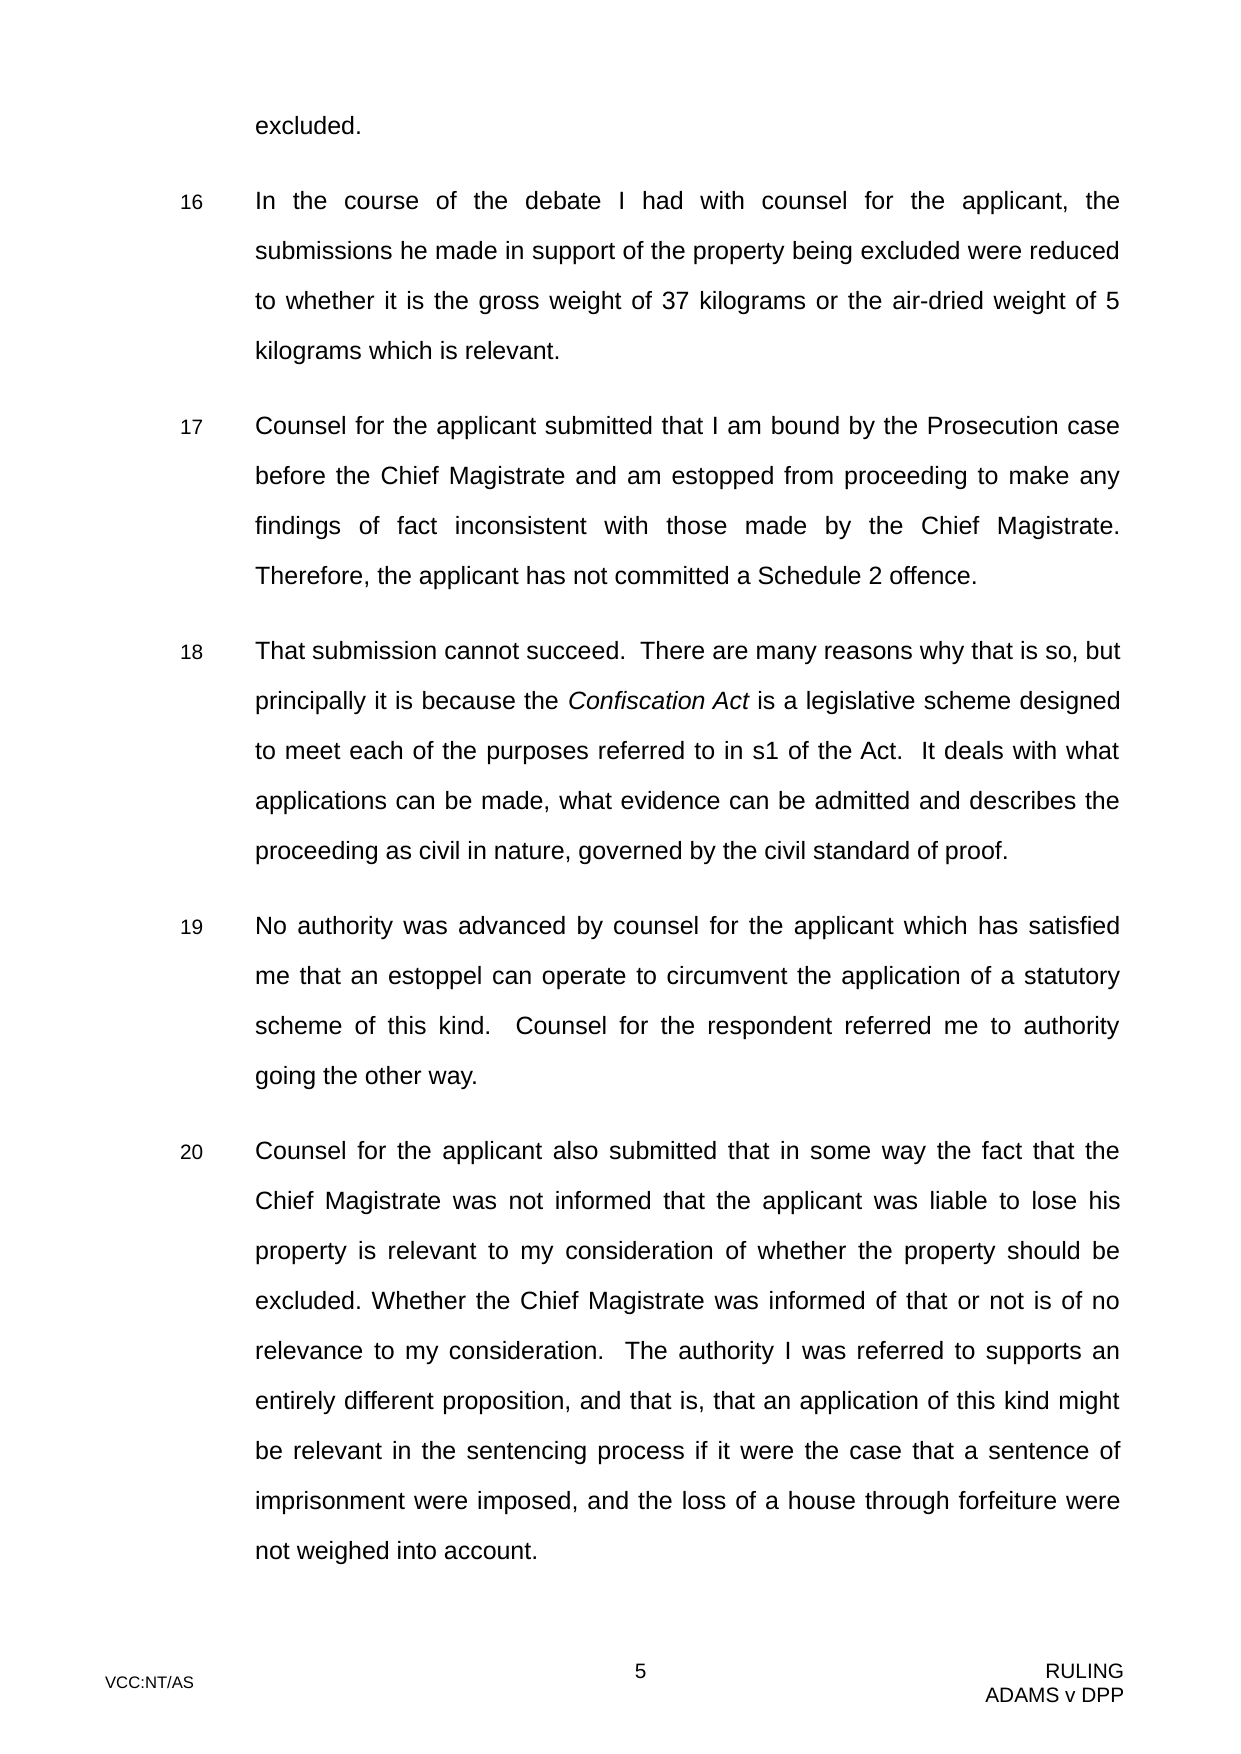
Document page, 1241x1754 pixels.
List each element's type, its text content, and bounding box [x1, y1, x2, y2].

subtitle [180, 90, 1122, 140]
subtitle Counsel for the applicant submitted that I am bound by the Prosecution case before the Chief Magistrate and am estopped from proceeding to make any findings of fact inconsistent with those made by the Chief Magistrate. Therefore, the applicant has not committed a Schedule 2 offence. [180, 390, 1122, 590]
subtitle Counsel for the applicant also submitted that in some way the fact that the Chief Magistrate was not informed that the applicant was liable to lose his property is relevant to my consideration of whether the property should be excluded. Whether the Chief Magistrate was informed of that or not is of no relevance to my consideration. The authority I was referred to supports an entirely different proposition, and that is, that an application of this kind might be relevant in the sentencing process if it were the case that a sentence of imprisonment were imposed, and the loss of a house through forfeiture were not weighed into account. [180, 1115, 1122, 1565]
subtitle That submission cannot succeed. There are many reasons why that is so, but principally it is because the Confiscation Act is a legislative scheme designed to meet each of the purposes referred to in s1 of the Act. It deals with what applications can be made, what evidence can be admitted and describes the proceeding as civil in nature, governed by the civil standard of proof. [180, 615, 1122, 865]
subtitle No authority was advanced by counsel for the applicant which has satisfied me that an estoppel can operate to circumvent the application of a statutory scheme of this kind. Counsel for the respondent referred me to authority going the other way. [180, 890, 1122, 1090]
subtitle In the course of the debate I had with counsel for the applicant, the submissions he made in support of the property being excluded were reduced to whether it is the gross weight of 37 kilograms or the air-dried weight of 5 kilograms which is relevant. [180, 165, 1122, 365]
